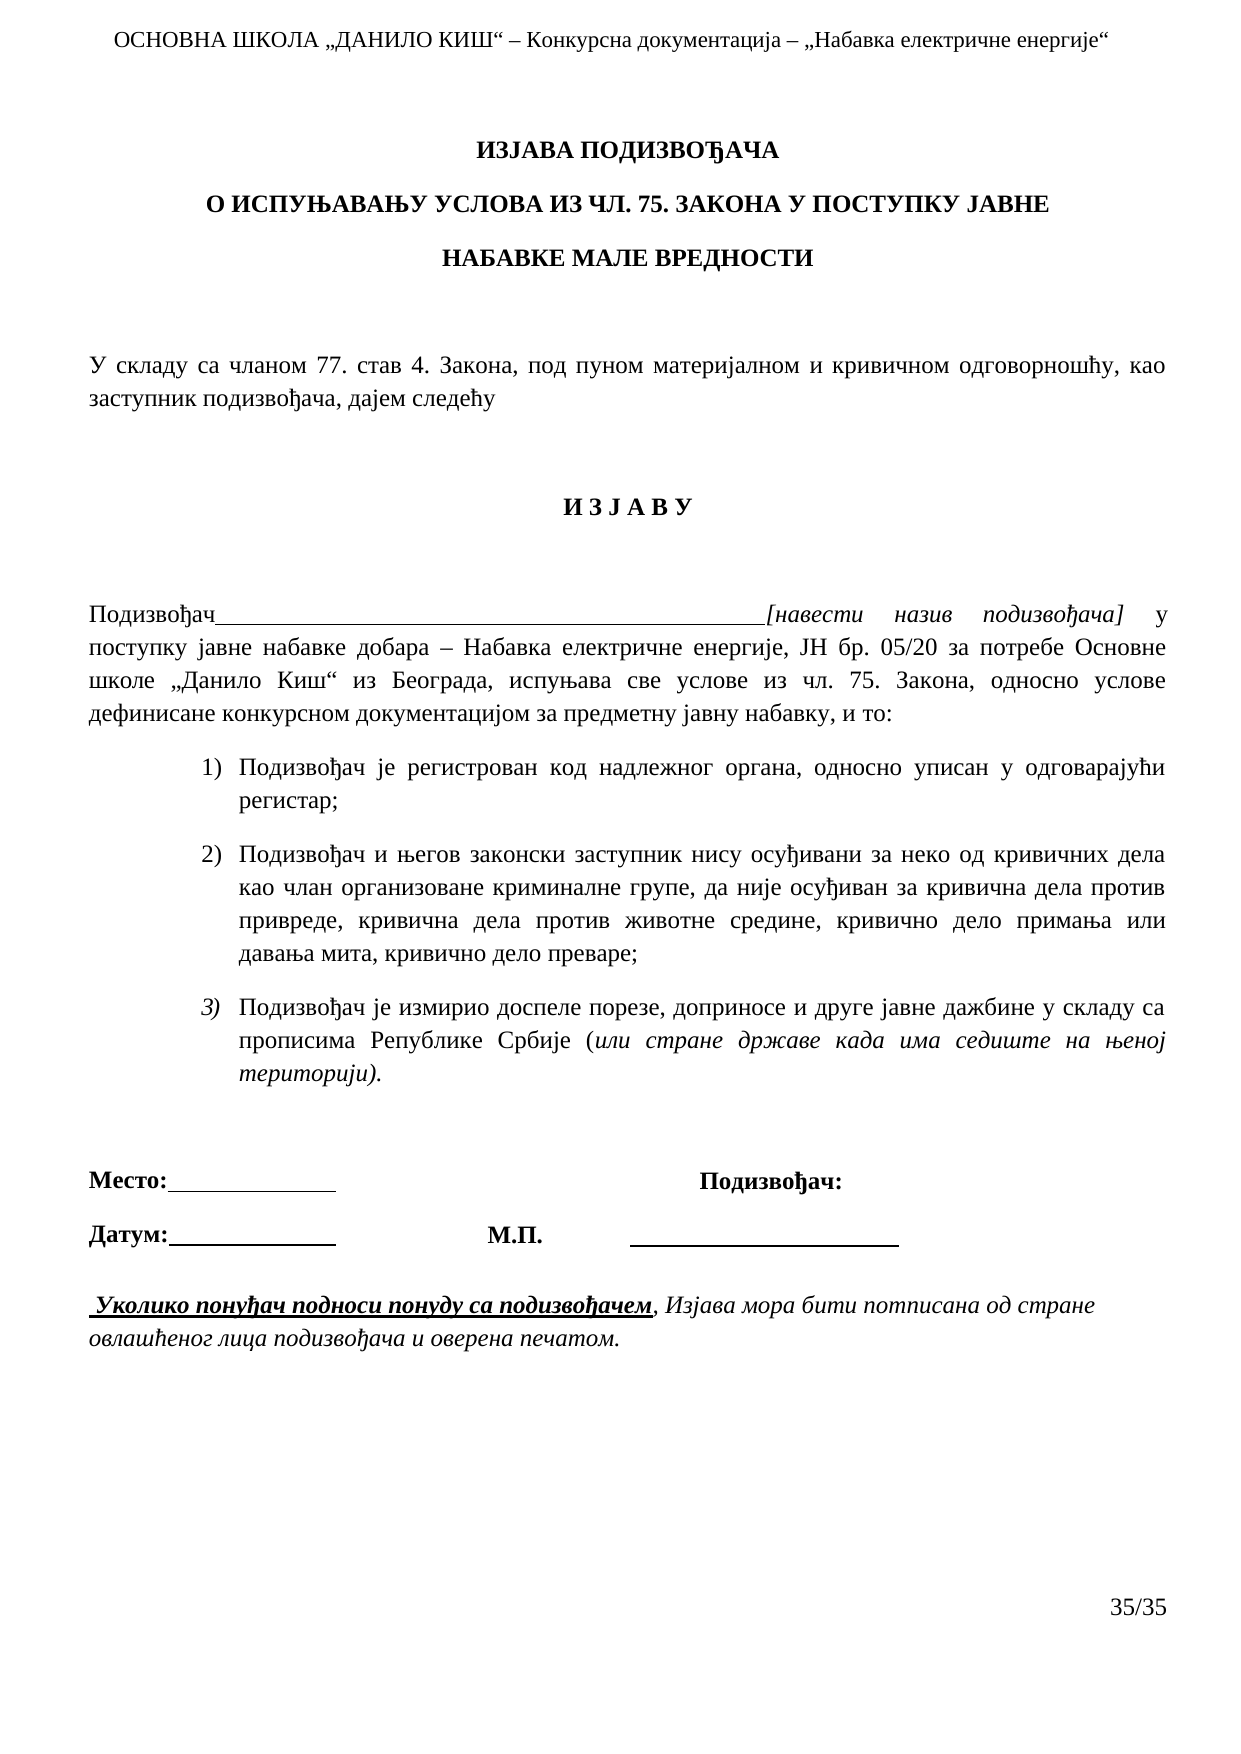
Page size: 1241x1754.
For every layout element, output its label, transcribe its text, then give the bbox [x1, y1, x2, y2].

list Подизвођач је регистрован код надлежног органа, односно уписан у одговарајући регистар; [201, 752, 1166, 814]
text Подизвођач [навести назив подизвођача] у поступку јавне набавке добара – Набавка електричне енергије, ЈН бр. 05/20 за потребе Основне школе „Данило Киш“ из Београда, испуњава све услове из чл. 75. Закона, односно услове дефинисане конкурсном документацијом за предметну јавну набавку, и то: [89, 599, 1168, 727]
subtitle ИЗЈАВА ПОДИЗВОЂАЧА [386, 135, 870, 164]
text Подизвођач: [697, 1166, 845, 1195]
text М.П. [487, 1220, 1211, 1249]
list Подизвођач је измирио доспеле порезе, доприносе и друге јавне дажбине у складу са прописима Републике Србије (или стране државе када има седиште на њеној територији). [201, 992, 1167, 1087]
text У складу са чланом 77. став 4. Закона, под пуном материјалном и кривичном одговорношћу, као заступник подизвођача, дајем следећу [89, 350, 1167, 412]
text О ИСПУЊАВАЊУ УСЛОВА ИЗ ЧЛ. 75. ЗАКОНА У ПОСТУПКУ ЈАВНЕ НАБАВКЕ МАЛЕ ВРЕДНОСТИ [169, 189, 1086, 272]
subtitle И З Ј А В У [386, 492, 870, 520]
subtitle Место: Датум: [89, 1166, 337, 1248]
text Уколико понуђач подноси понуду са подизвођачем, Изјава мора бити потписана од стране овлашћеног лица подизвођача и оверена печатом. [89, 1290, 1175, 1352]
list Подизвођач и његов законски заступник нису осуђивани за неко од кривичних дела као члан организоване криминалне групе, да није осуђиван за кривична дела против привреде, кривична дела против животне средине, кривично дело примања или давања мита, кривично дело преваре; [201, 839, 1167, 966]
